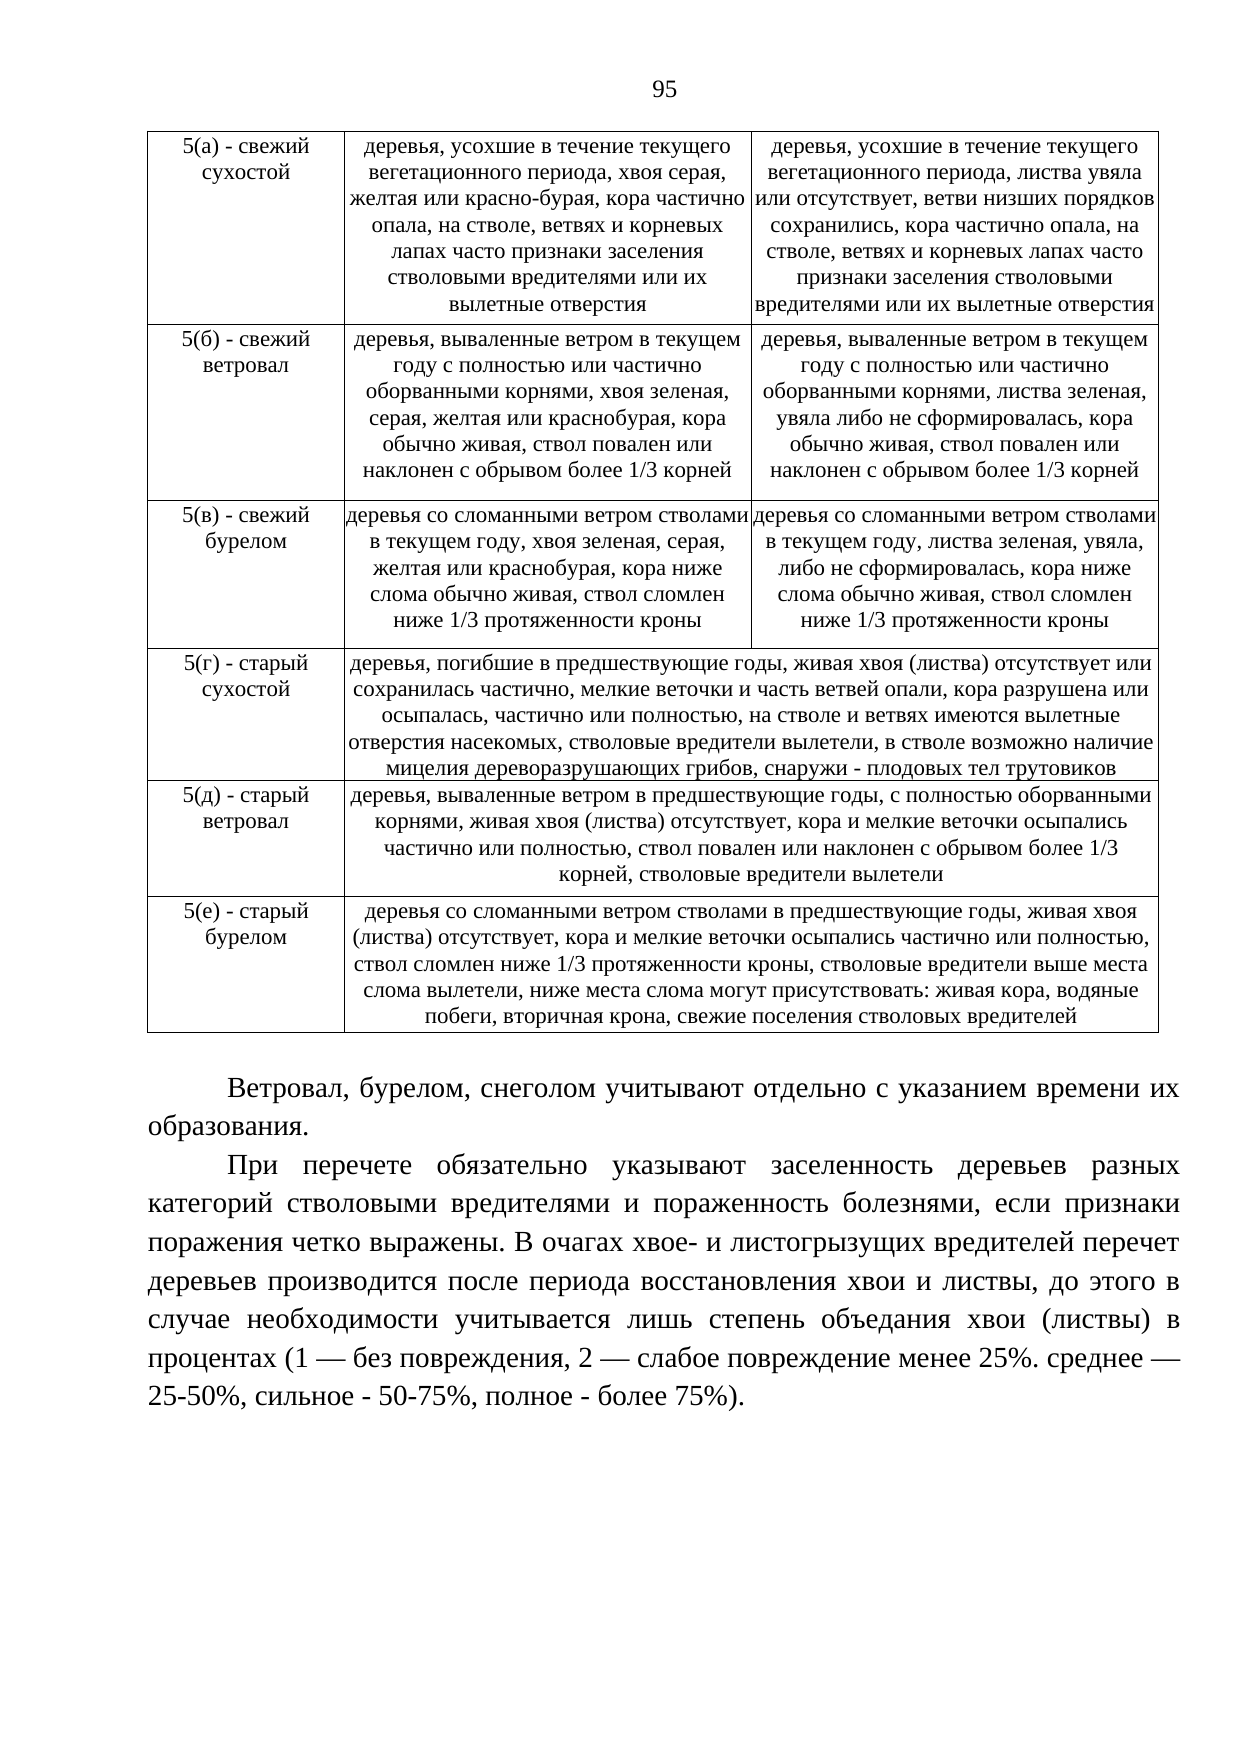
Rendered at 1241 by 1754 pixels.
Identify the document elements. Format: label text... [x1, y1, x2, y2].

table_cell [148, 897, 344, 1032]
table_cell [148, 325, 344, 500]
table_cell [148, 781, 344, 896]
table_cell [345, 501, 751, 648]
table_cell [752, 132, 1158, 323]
text Ветровал, бурелом, снеголом учитывают отдельно с указанием времени их образования. [148, 1066, 1181, 1143]
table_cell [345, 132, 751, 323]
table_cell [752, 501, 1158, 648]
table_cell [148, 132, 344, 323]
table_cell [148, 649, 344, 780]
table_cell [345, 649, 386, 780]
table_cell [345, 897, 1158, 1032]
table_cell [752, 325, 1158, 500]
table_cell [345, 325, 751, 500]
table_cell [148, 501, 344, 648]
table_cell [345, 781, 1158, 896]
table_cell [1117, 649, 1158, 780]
text При перечете обязательно указывают заселенность деревьев разных категорий стволовыми вредителями и пораженность болезнями, если признаки поражения четко выражены. В очагах хвое- и листогрызущих вредителей перечет деревьев производится после периода восстановления хвои и листвы, до этого в случае необходимости учитывается лишь степень объедания хвои (листвы) в процентах (1 — без повреждения, 2 — слабое повреждение менее 25%. среднее — 25-50%, сильное - 50-75%, полное - более 75%). [148, 1143, 1181, 1413]
